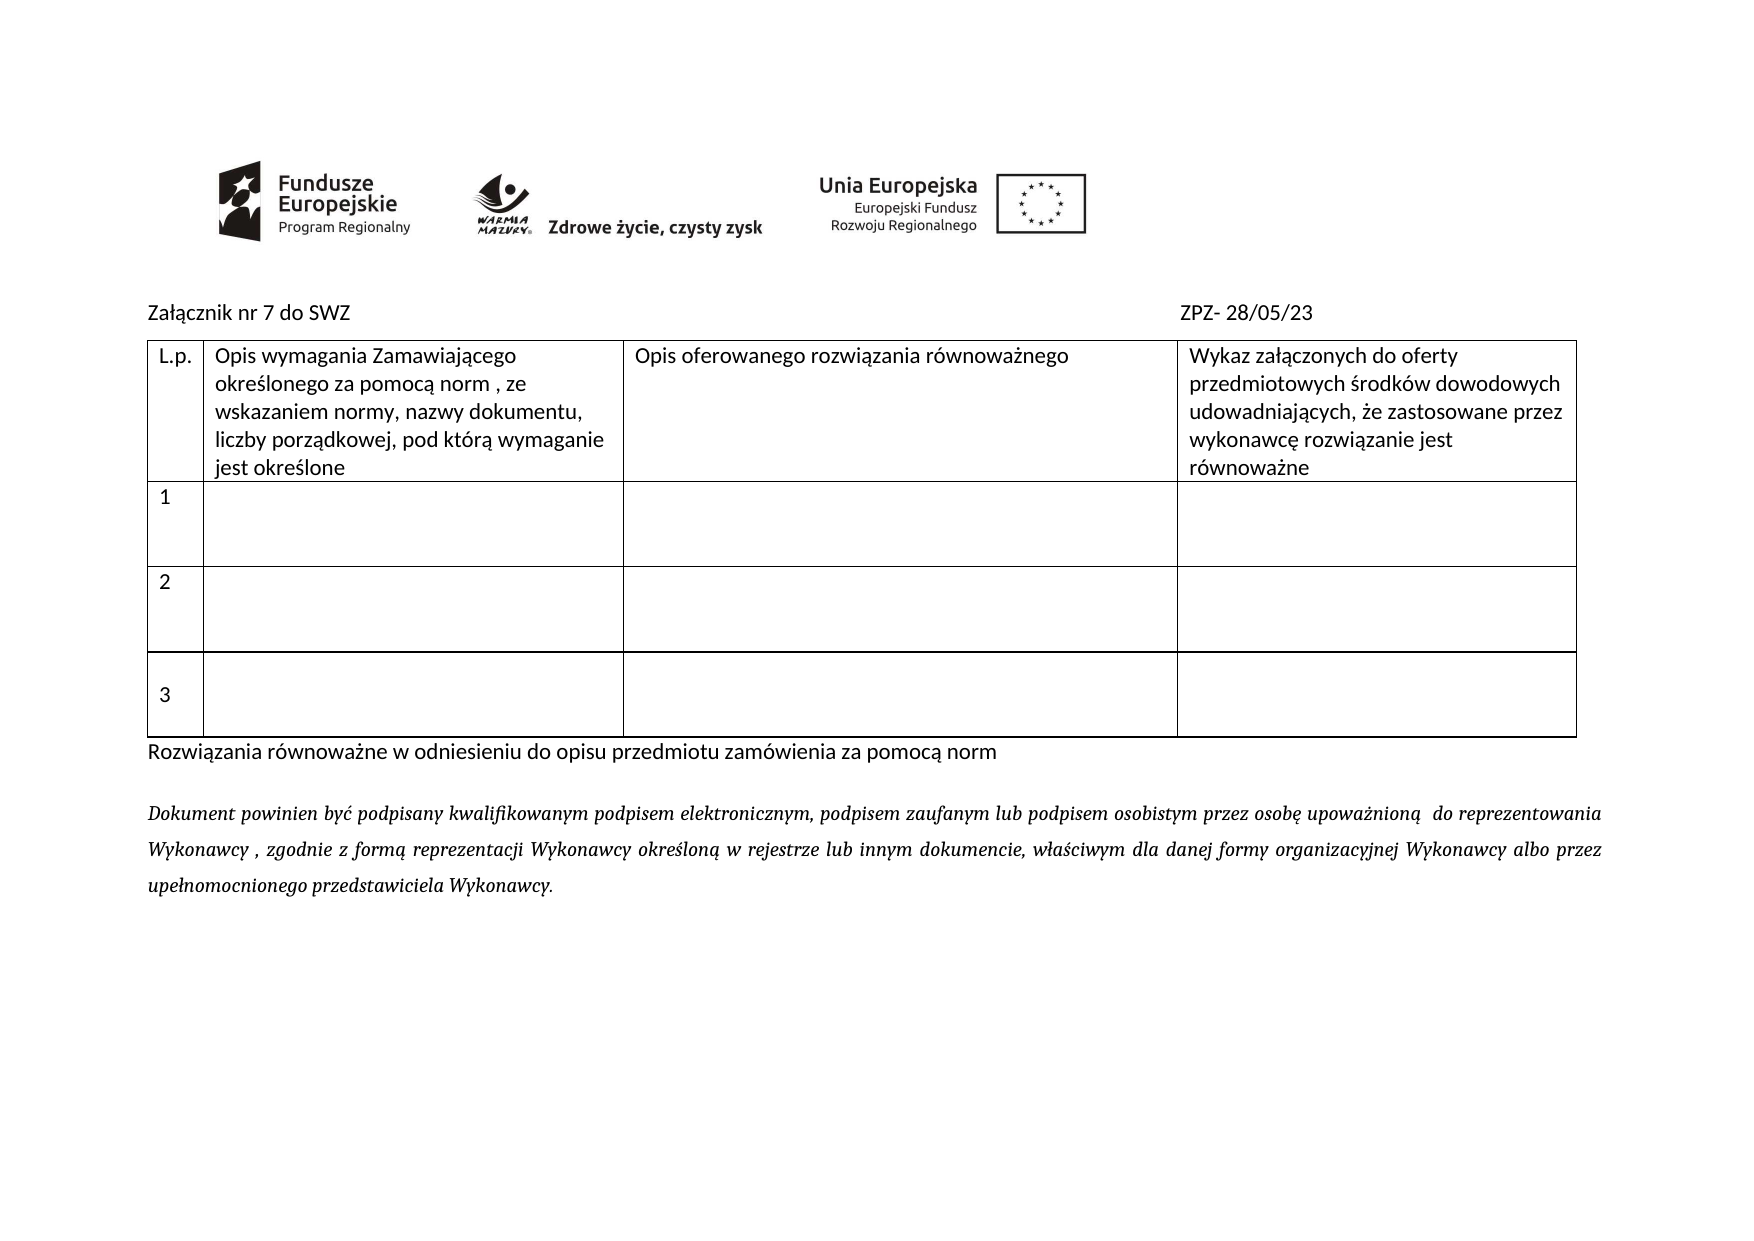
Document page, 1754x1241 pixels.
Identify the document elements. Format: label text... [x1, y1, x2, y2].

table_header L.p. [148, 341, 203, 481]
table_header Opis wymagania Zamawiającego określonego za pomocą norm , ze wskazaniem normy, nazwy dokumentu, liczby porządkowej, pod którą wymaganie jest określone [204, 341, 623, 481]
table_cell [204, 653, 623, 736]
table_cell 2 [148, 567, 203, 651]
picture [199, 141, 1106, 262]
text Dokument powinien być podpisany kwalifikowanym podpisem elektronicznym, podpisem zaufanym lub podpisem osobistym przez osobę upoważnioną do reprezentowania Wykonawcy , zgodnie z formą reprezentacji Wykonawcy określoną w rejestrze lub innym dokumencie, właściwym dla danej formy organizacyjnej Wykonawcy albo przez upełnomocnionego przedstawiciela Wykonawcy. [148, 801, 1606, 897]
table_cell [1178, 482, 1576, 566]
table_header Opis oferowanego rozwiązania równoważnego [624, 341, 1177, 481]
table_cell 3 [148, 653, 203, 736]
table_cell [624, 567, 1177, 651]
table_cell [1178, 653, 1576, 736]
text Rozwiązania równoważne w odniesieniu do opisu przedmiotu zamówienia za pomocą norm [148, 737, 1606, 766]
table_header Wykaz załączonych do oferty przedmiotowych środków dowodowych udowadniających, że zastosowane przez wykonawcę rozwiązanie jest równoważne [1178, 341, 1576, 481]
table_cell [1178, 567, 1576, 651]
table_cell [204, 482, 623, 566]
table_cell [204, 567, 623, 651]
table_cell 1 [148, 482, 203, 566]
text Załącznik nr 7 do SWZ ZPZ- 28/05/23 [148, 298, 1606, 326]
table_cell [624, 653, 1177, 736]
table_cell [624, 482, 1177, 566]
